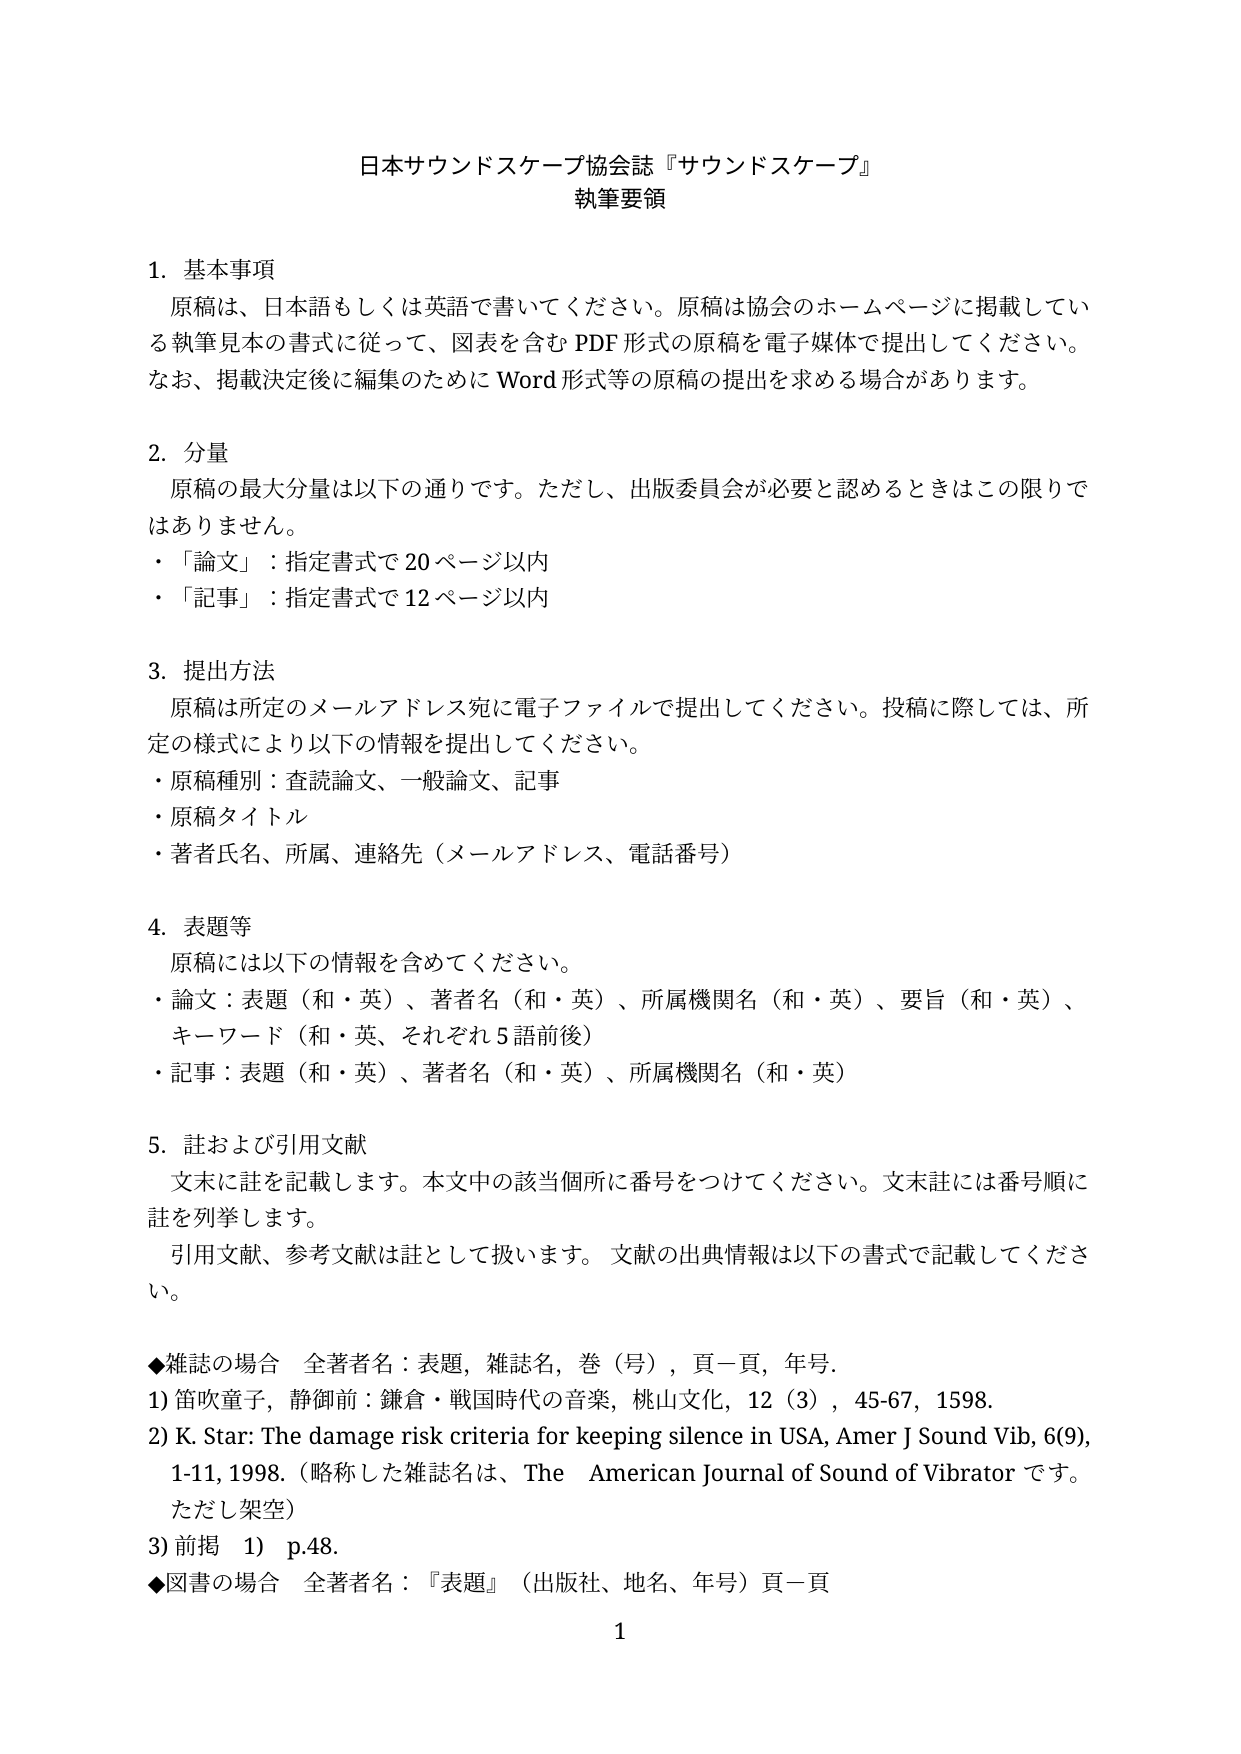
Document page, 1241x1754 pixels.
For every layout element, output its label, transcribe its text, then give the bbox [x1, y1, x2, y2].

text 1) 笛吹童子，静御前：鎌倉・戦国時代の音楽，桃山文化，12（3），45-67，1598. [148, 1381, 1092, 1417]
text ・論文：表題（和・英）、著者名（和・英）、所属機関名（和・英）、要旨（和・英）、キーワード（和・英、それぞれ5語前後） [148, 980, 1092, 1053]
text 原稿は、日本語もしくは英語で書いてください。原稿は協会のホームページに掲載している執筆見本の書式に従って、図表を含むPDF形式の原稿を電子媒体で提出してください。なお、掲載決定後に編集のためにWord形式等の原稿の提出を求める場合があります。 [148, 287, 1092, 397]
text ◆雑誌の場合 全著者名：表題，雑誌名，巻（号），頁－頁，年号． [148, 1344, 1092, 1381]
text 引用文献、参考文献は註として扱います。 文献の出典情報は以下の書式で記載してください。 [148, 1235, 1092, 1308]
text 原稿の最大分量は以下の通りです。ただし、出版委員会が必要と認めるときはこの限りではありません。 [148, 469, 1092, 542]
text 原稿には以下の情報を含めてください。 [148, 943, 1092, 980]
text 原稿は所定のメールアドレス宛に電子ファイルで提出してください。投稿に際しては、所定の様式により以下の情報を提出してください。 [148, 688, 1092, 761]
text 4．表題等 [148, 907, 1092, 943]
text ・著者氏名、所属、連絡先（メールアドレス、電話番号） [148, 834, 1092, 871]
text ・記事：表題（和・英）、著者名（和・英）、所属機関名（和・英） [148, 1053, 1092, 1089]
text 3) 前掲 1) p.48． [148, 1527, 1092, 1563]
text 日本サウンドスケープ協会誌『サウンドスケープ』 [148, 148, 1092, 181]
text ・「論文」：指定書式で20ページ以内 [148, 542, 1092, 579]
text 1．基本事項 [148, 251, 1092, 287]
text ・「記事」：指定書式で12ページ以内 [148, 579, 1092, 615]
text ・原稿タイトル [148, 798, 1092, 834]
text 文末に註を記載します。本文中の該当個所に番号をつけてください。文末註には番号順に註を列挙します。 [148, 1162, 1092, 1235]
text 2．分量 [148, 433, 1092, 469]
text ◆図書の場合 全著者名：『表題』（出版社、地名、年号）頁－頁 [148, 1563, 1092, 1600]
text ・原稿種別：査読論文、一般論文、記事 [148, 761, 1092, 798]
text 5．註および引用文献 [148, 1126, 1092, 1162]
text 2) K. Star: The damage risk criteria for keeping silence in USA, Amer J Sound Vib, 6(9), 1-11, 1998.（略称した雑誌名は、The American Journal of Sound of Vibrator です。ただし架空） [148, 1417, 1092, 1527]
text 3．提出方法 [148, 652, 1092, 688]
text 執筆要領 [148, 181, 1092, 214]
